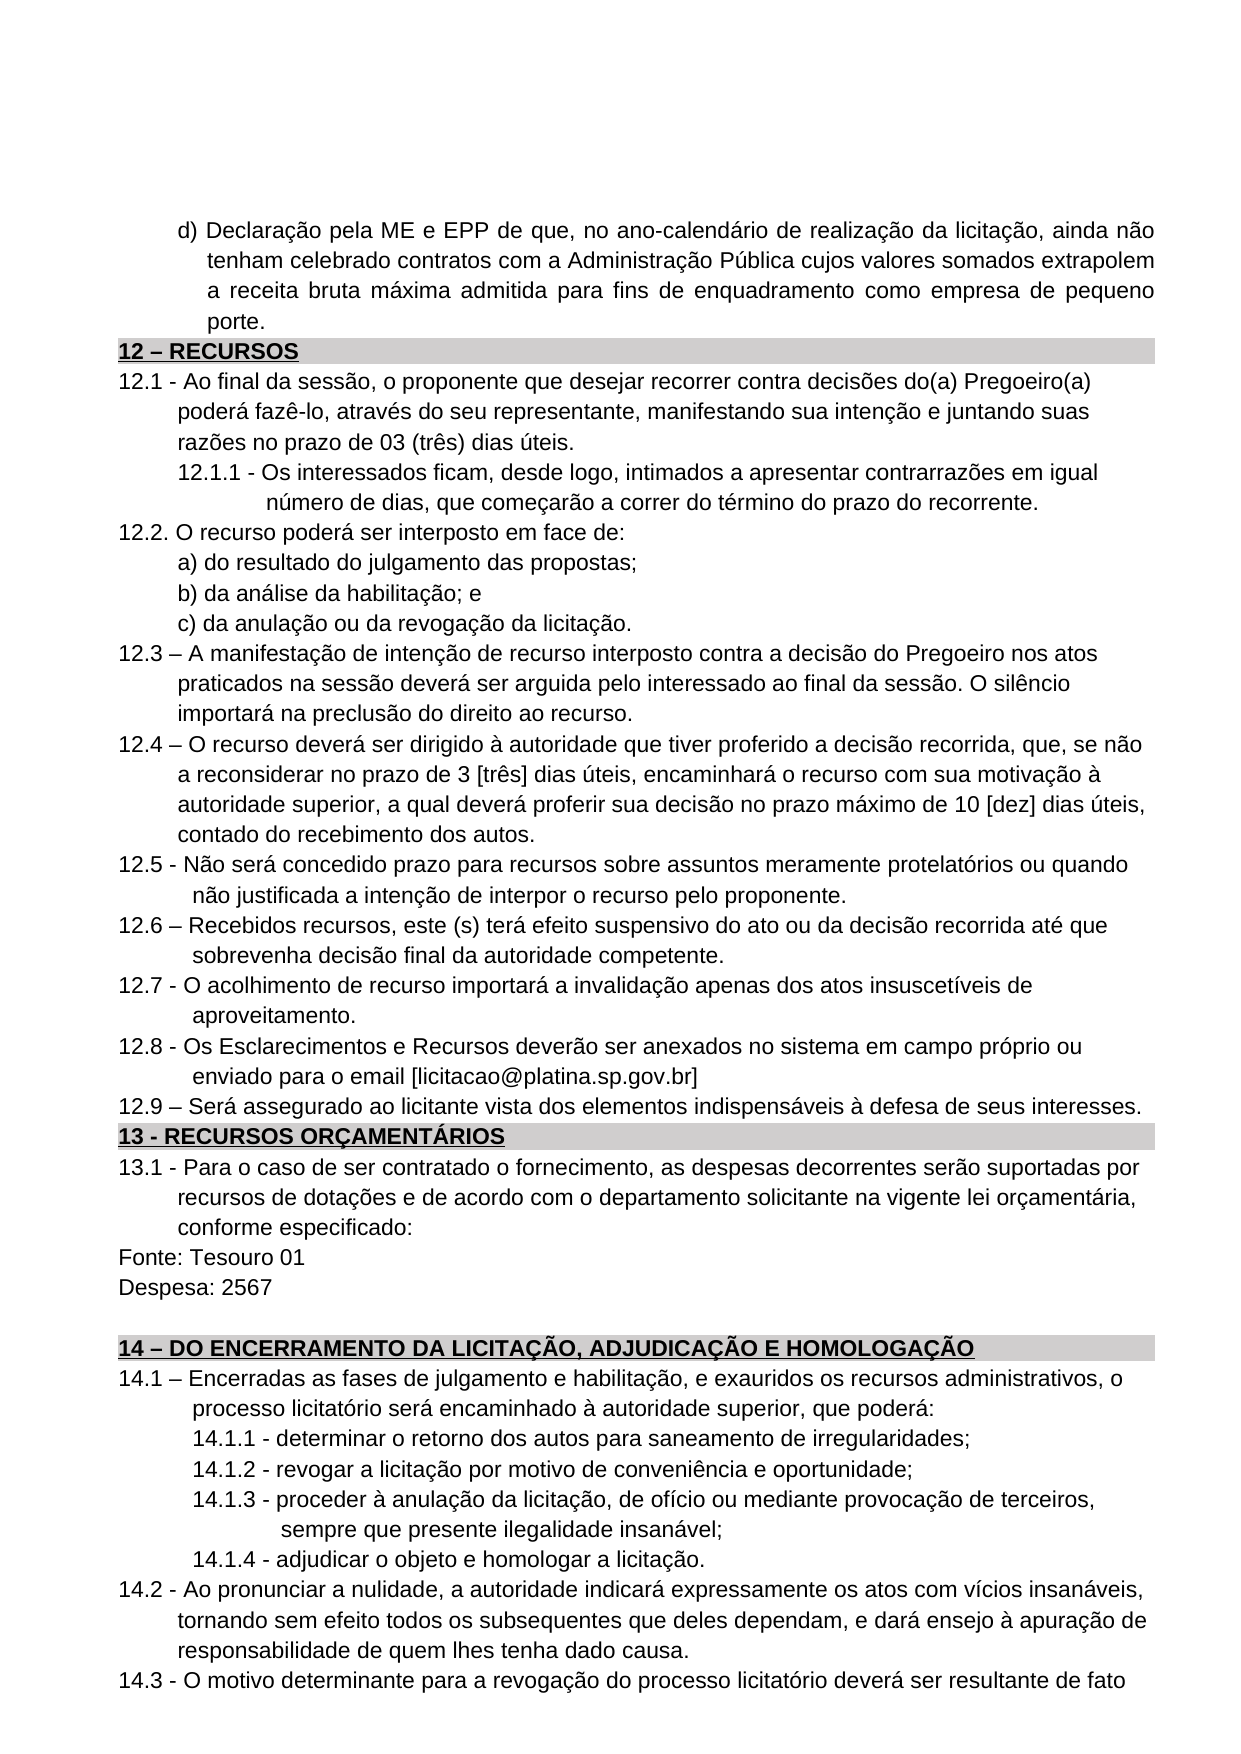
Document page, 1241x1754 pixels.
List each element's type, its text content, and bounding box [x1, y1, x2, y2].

text 12.3 – A manifestação de intenção de recurso interposto contra a decisão do Pregoeiro nos atos praticados na sessão deverá ser arguida pelo interessado ao final da sessão. O silêncio importará na preclusão do direito ao recurso. [118, 640, 1155, 727]
text 12.1.1 - Os interessados ficam, desde logo, intimados a apresentar contrarrazões em igual número de dias, que começarão a correr do término do prazo do recorrente. [177, 459, 1155, 515]
text Despesa: 2567 [118, 1274, 1155, 1301]
text 12.9 – Será assegurado ao licitante vista dos elementos indispensáveis à defesa de seus interesses. [118, 1093, 1155, 1119]
text 12.5 - Não será concedido prazo para recursos sobre assuntos meramente protelatórios ou quando não justificada a intenção de interpor o recurso pelo proponente. [118, 851, 1155, 908]
text 13.1 - Para o caso de ser contratado o fornecimento, as despesas decorrentes serão suportadas por recursos de dotações e de acordo com o departamento solicitante na vigente lei orçamentária, conforme especificado: [118, 1153, 1155, 1240]
text 14.1.3 - proceder à anulação da licitação, de ofício ou mediante provocação de terceiros, sempre que presente ilegalidade insanável; [192, 1486, 1152, 1542]
text 12.4 – O recurso deverá ser dirigido à autoridade que tiver proferido a decisão recorrida, que, se não a reconsiderar no prazo de 3 [três] dias úteis, encaminhará o recurso com sua motivação à autoridade superior, a qual deverá proferir sua decisão no prazo máximo de 10 [dez] dias úteis, contado do recebimento dos autos. [118, 731, 1155, 848]
text 12.8 - Os Esclarecimentos e Recursos deverão ser anexados no sistema em campo próprio ou enviado para o email [licitacao@platina.sp.gov.br] [118, 1033, 1155, 1089]
text 12 – RECURSOS [118, 338, 1155, 364]
text 12.2. O recurso poderá ser interposto em face de: [118, 519, 1155, 546]
text b) da análise da habilitação; e [177, 579, 1155, 606]
text Fonte: Tesouro 01 [118, 1244, 1155, 1271]
text 13 - RECURSOS ORÇAMENTÁRIOS [118, 1123, 1155, 1150]
text 14.1 – Encerradas as fases de julgamento e habilitação, e exauridos os recursos administrativos, o processo licitatório será encaminhado à autoridade superior, que poderá: [118, 1365, 1155, 1422]
text 14.2 - Ao pronunciar a nulidade, a autoridade indicará expressamente os atos com vícios insanáveis, tornando sem efeito todos os subsequentes que deles dependam, e dará ensejo à apuração de responsabilidade de quem lhes tenha dado causa. [118, 1576, 1152, 1663]
text 14 – DO ENCERRAMENTO DA LICITAÇÃO, ADJUDICAÇÃO E HOMOLOGAÇÃO [118, 1335, 1155, 1361]
text 14.1.1 - determinar o retorno dos autos para saneamento de irregularidades; [192, 1425, 1152, 1452]
text 12.1 - Ao final da sessão, o proponente que desejar recorrer contra decisões do(a) Pregoeiro(a) poderá fazê-lo, através do seu representante, manifestando sua intenção e juntando suas razões no prazo de 03 (três) dias úteis. [118, 368, 1155, 455]
text 14.1.2 - revogar a licitação por motivo de conveniência e oportunidade; [192, 1456, 1152, 1482]
text a) do resultado do julgamento das propostas; [177, 549, 1155, 576]
text 14.1.4 - adjudicar o objeto e homologar a licitação. [192, 1546, 1152, 1573]
text c) da anulação ou da revogação da licitação. [177, 610, 1155, 636]
list d) Declaração pela ME e EPP de que, no ano-calendário de realização da licitação, ainda não tenham celebrado contratos com a Administração Pública cujos valores somados extrapolem a receita bruta máxima admitida para fins de enquadramento como empresa de pequeno porte. [177, 217, 1155, 334]
text 12.6 – Recebidos recursos, este (s) terá efeito suspensivo do ato ou da decisão recorrida até que sobrevenha decisão final da autoridade competente. [118, 912, 1155, 968]
text 12.7 - O acolhimento de recurso importará a invalidação apenas dos atos insuscetíveis de aproveitamento. [118, 972, 1155, 1029]
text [118, 1667, 1152, 1693]
